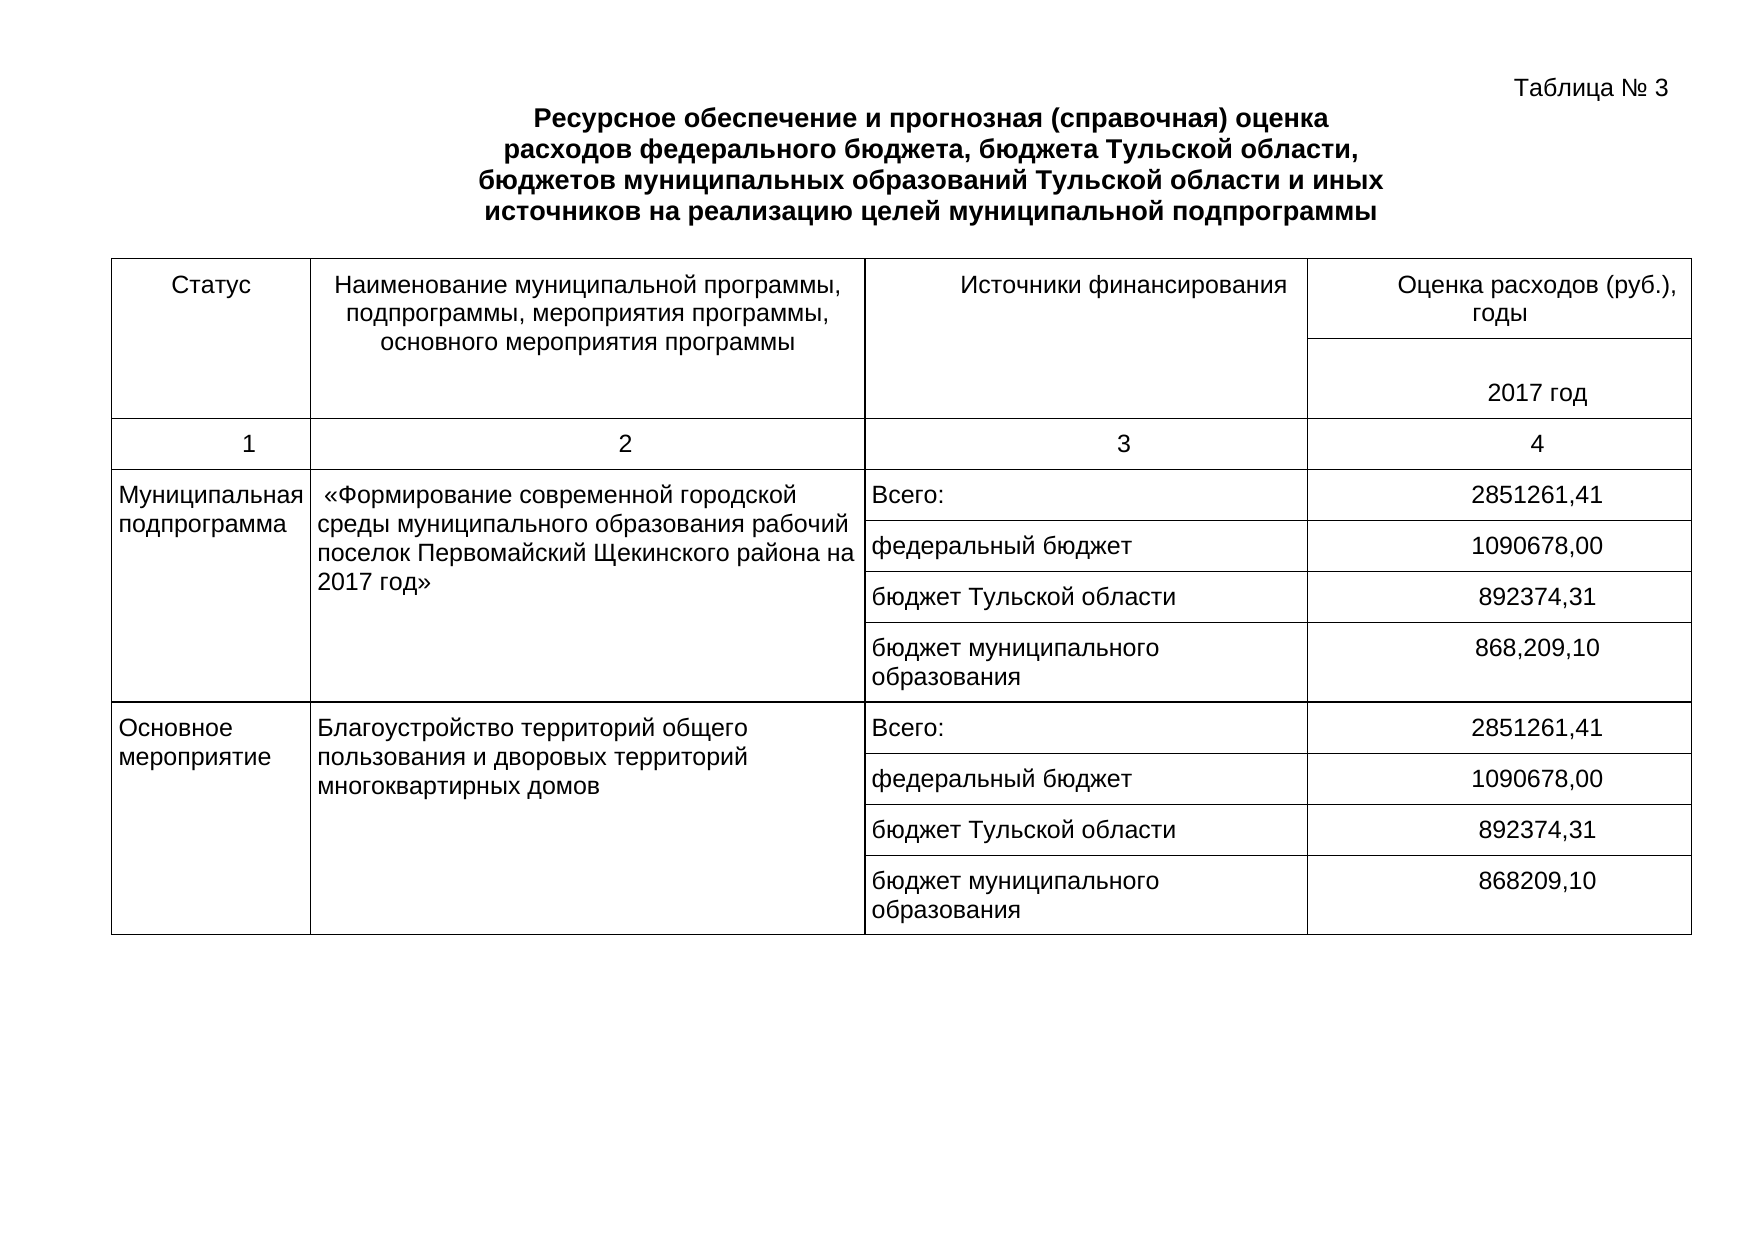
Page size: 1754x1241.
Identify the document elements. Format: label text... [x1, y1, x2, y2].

table_cell Основное мероприятие [112, 703, 310, 934]
table_cell 2 [311, 419, 864, 468]
table_header Наименование муниципальной программы, подпрограммы, мероприятия программы, основного мероприятия программы [311, 259, 864, 417]
table_cell Благоустройство территорий общего пользования и дворовых территорий многоквартирных домов [311, 703, 864, 934]
text бюджетов муниципальных образований Тульской области и иных [119, 164, 1668, 195]
table_cell бюджет муниципального образования [866, 856, 1307, 934]
table_cell федеральный бюджет [866, 521, 1307, 571]
table_cell 892374,31 [1308, 572, 1691, 622]
text Ресурсное обеспечение и прогнозная (справочная) оценка [119, 102, 1668, 133]
table_cell 2017 год [1308, 339, 1691, 417]
text Таблица № 3 [119, 73, 1668, 102]
table_cell бюджет Тульской области [866, 572, 1307, 622]
table_cell федеральный бюджет [866, 754, 1307, 803]
table_cell бюджет муниципального образования [866, 623, 1307, 701]
table_cell бюджет Тульской области [866, 805, 1307, 854]
text источников на реализацию целей муниципальной подпрограммы [119, 195, 1668, 227]
table_cell 1 [112, 419, 310, 468]
table_header Статус [112, 259, 310, 417]
table_cell 2851261,41 [1308, 703, 1691, 752]
table_cell 3 [866, 419, 1307, 468]
table_cell Всего: [866, 470, 1307, 519]
table_cell 892374,31 [1308, 805, 1691, 854]
table_cell 868209,10 [1308, 856, 1691, 934]
text расходов федерального бюджета, бюджета Тульской области, [119, 133, 1668, 164]
table_cell 868,209,10 [1308, 623, 1691, 701]
table_header Оценка расходов (руб.), годы [1308, 259, 1691, 338]
table_cell «Формирование современной городской среды муниципального образования рабочий поселок Первомайский Щекинского района на 2017 год» [311, 470, 864, 701]
table_cell 4 [1308, 419, 1691, 468]
table_cell 2851261,41 [1308, 470, 1691, 519]
table_cell 1090678,00 [1308, 521, 1691, 571]
table_header Источники финансирования [866, 259, 1307, 417]
table_cell Муниципальная подпрограмма [112, 470, 310, 701]
table_cell 1090678,00 [1308, 754, 1691, 803]
table_cell Всего: [866, 703, 1307, 752]
